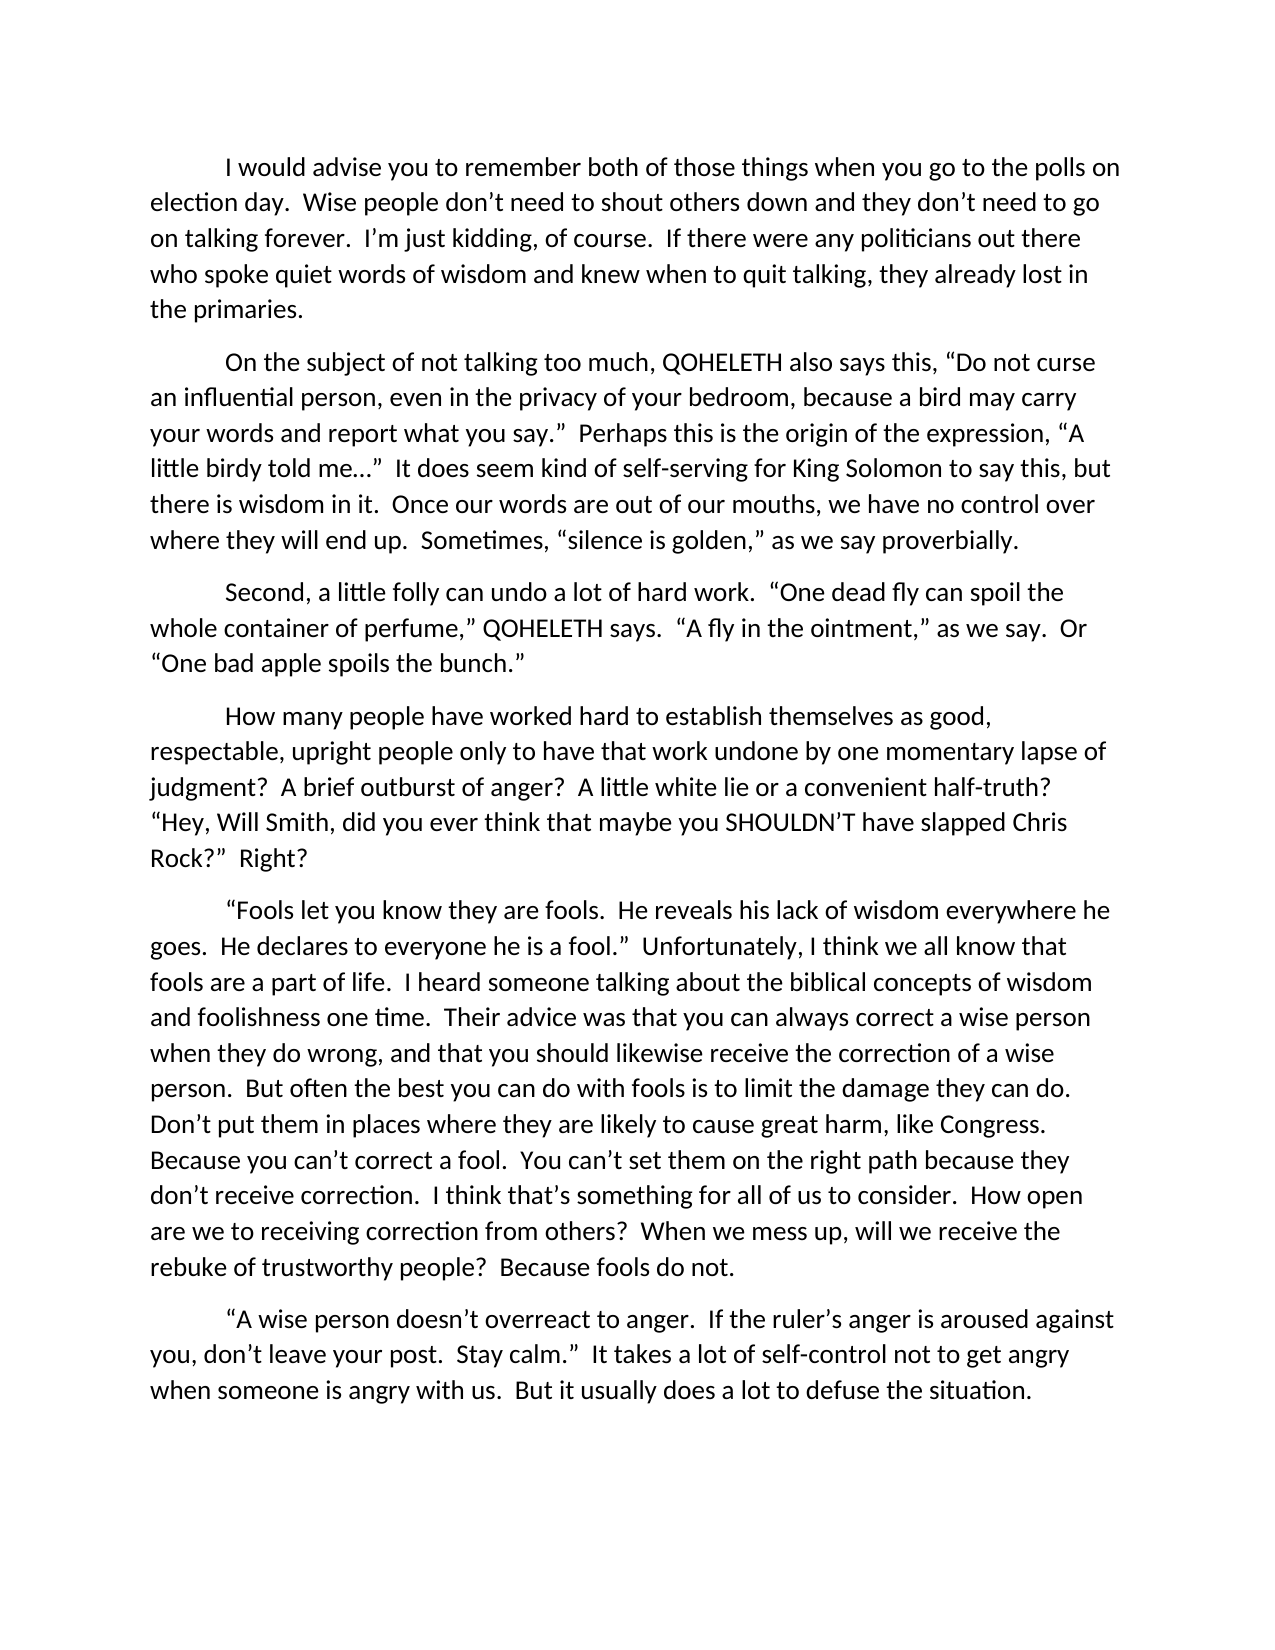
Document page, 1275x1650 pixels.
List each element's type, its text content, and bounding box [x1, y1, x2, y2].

text How many people have worked hard to establish themselves as good, respectable, upright people only to have that work undone by one momentary lapse of judgment? A brief outburst of anger? A little white lie or a convenient half-truth? “Hey, Will Smith, did you ever think that maybe you SHOULDN’T have slapped Chris Rock?” Right? [150, 699, 1125, 874]
text I would advise you to remember both of those things when you go to the polls on election day. Wise people don’t need to shout others down and they don’t need to go on talking forever. I’m just kidding, of course. If there were any politicians out there who spoke quiet words of wisdom and knew when to quit talking, they already lost in the primaries. [150, 150, 1125, 326]
text On the subject of not talking too much, QOHELETH also says this, “Do not curse an influential person, even in the privacy of your bedroom, because a bird may carry your words and report what you say.” Perhaps this is the origin of the expression, “A little birdy told me…” It does seem kind of self-serving for King Solomon to say this, but there is wisdom in it. Once our words are out of our mouths, we have no control over where they will end up. Sometimes, “silence is golden,” as we say proverbially. [150, 345, 1125, 556]
text “Fools let you know they are fools. He reveals his lack of wisdom everywhere he goes. He declares to everyone he is a fool.” Unfortunately, I think we all know that fools are a part of life. I heard someone talking about the biblical concepts of wisdom and foolishness one time. Their advice was that you can always correct a wise person when they do wrong, and that you should likewise receive the correction of a wise person. But often the best you can do with fools is to limit the damage they can do. Don’t put them in places where they are likely to cause great harm, like Congress. Because you can’t correct a fool. You can’t set them on the right path because they don’t receive correction. I think that’s something for all of us to consider. How open are we to receiving correction from others? When we mess up, will we receive the rebuke of trustworthy people? Because fools do not. [150, 893, 1125, 1283]
text “A wise person doesn’t overreact to anger. If the ruler’s anger is aroused against you, don’t leave your post. Stay calm.” It takes a lot of self-control not to get angry when someone is angry with us. But it usually does a lot to defuse the situation. [150, 1302, 1125, 1406]
text Second, a little folly can undo a lot of hard work. “One dead fly can spoil the whole container of perfume,” QOHELETH says. “A fly in the ointment,” as we say. Or “One bad apple spoils the bunch.” [150, 575, 1125, 679]
